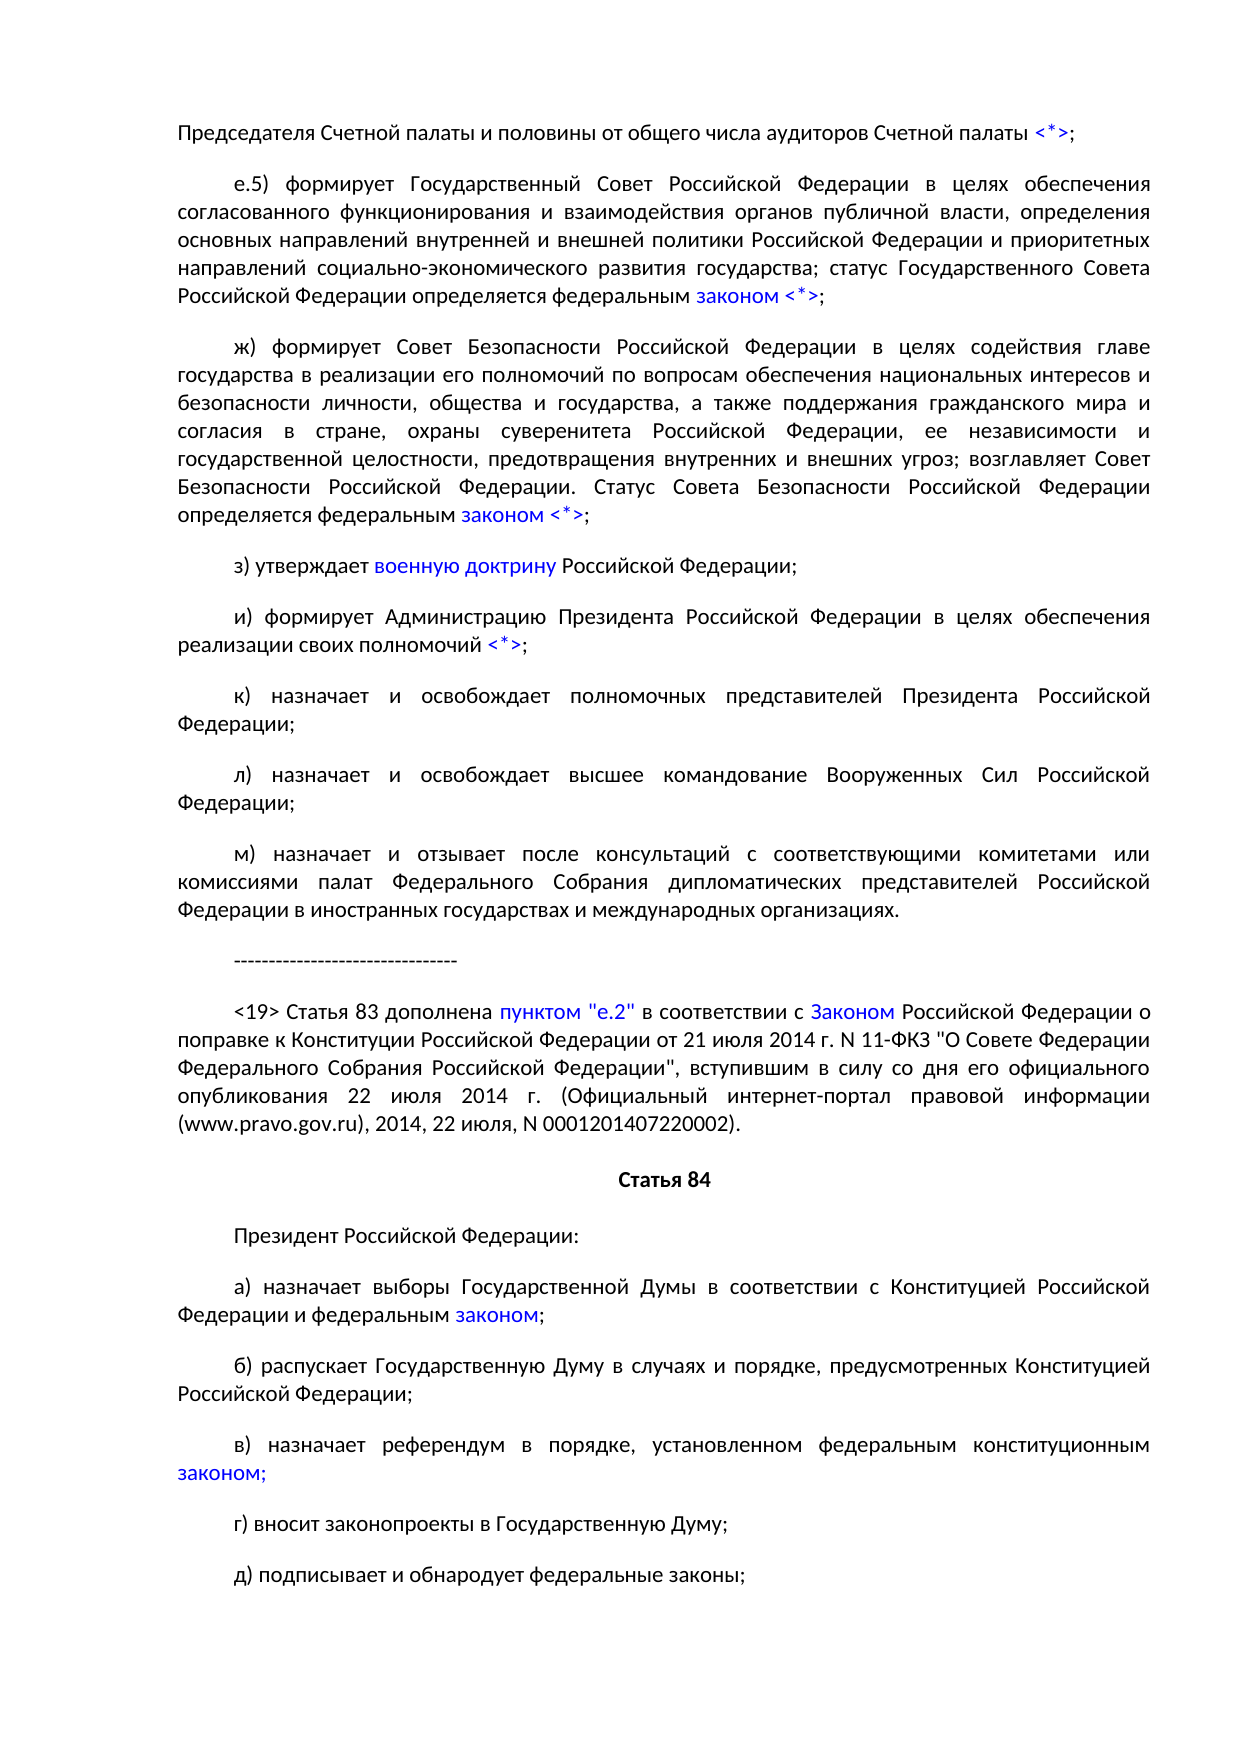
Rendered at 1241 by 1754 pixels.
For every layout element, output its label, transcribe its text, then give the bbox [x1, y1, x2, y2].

text <19> Статья 83 дополнена пунктом "е.2" в соответствии с Законом Российской Федерации о поправке к Конституции Российской Федерации от 21 июля 2014 г. N 11-ФКЗ "О Совете Федерации Федерального Собрания Российской Федерации", вступившим в силу со дня его официального опубликования 22 июля 2014 г. (Официальный интернет-портал правовой информации (www.pravo.gov.ru), 2014, 22 июля, N 0001201407220002). [177, 997, 1152, 1137]
text м) назначает и отзывает после консультаций с соответствующими комитетами или комиссиями палат Федерального Собрания дипломатических представителей Российской Федерации в иностранных государствах и международных организациях. [177, 839, 1152, 923]
text л) назначает и освобождает высшее командование Вооруженных Сил Российской Федерации; [177, 760, 1152, 816]
text Президент Российской Федерации: [177, 1221, 1152, 1249]
text г) вносит законопроекты в Государственную Думу; [177, 1509, 1152, 1537]
text б) распускает Государственную Думу в случаях и порядке, предусмотренных Конституцией Российской Федерации; [177, 1351, 1152, 1407]
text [177, 118, 1152, 146]
text и) формирует Администрацию Президента Российской Федерации в целях обеспечения реализации своих полномочий <*>; [177, 602, 1152, 658]
text е.5) формирует Государственный Совет Российской Федерации в целях обеспечения согласованного функционирования и взаимодействия органов публичной власти, определения основных направлений внутренней и внешней политики Российской Федерации и приоритетных направлений социально-экономического развития государства; статус Государственного Совета Российской Федерации определяется федеральным законом <*>; [177, 169, 1152, 309]
text -------------------------------- [177, 946, 1152, 974]
text д) подписывает и обнародует федеральные законы; [177, 1560, 1152, 1588]
text к) назначает и освобождает полномочных представителей Президента Российской Федерации; [177, 681, 1152, 737]
title Статья 84 [177, 1165, 1152, 1193]
text ж) формирует Совет Безопасности Российской Федерации в целях содействия главе государства в реализации его полномочий по вопросам обеспечения национальных интересов и безопасности личности, общества и государства, а также поддержания гражданского мира и согласия в стране, охраны суверенитета Российской Федерации, ее независимости и государственной целостности, предотвращения внутренних и внешних угроз; возглавляет Совет Безопасности Российской Федерации. Статус Совета Безопасности Российской Федерации определяется федеральным законом <*>; [177, 332, 1152, 528]
text а) назначает выборы Государственной Думы в соответствии с Конституцией Российской Федерации и федеральным законом; [177, 1272, 1152, 1328]
text в) назначает референдум в порядке, установленном федеральным конституционным законом; [177, 1430, 1152, 1486]
text з) утверждает военную доктрину Российской Федерации; [177, 551, 1152, 579]
